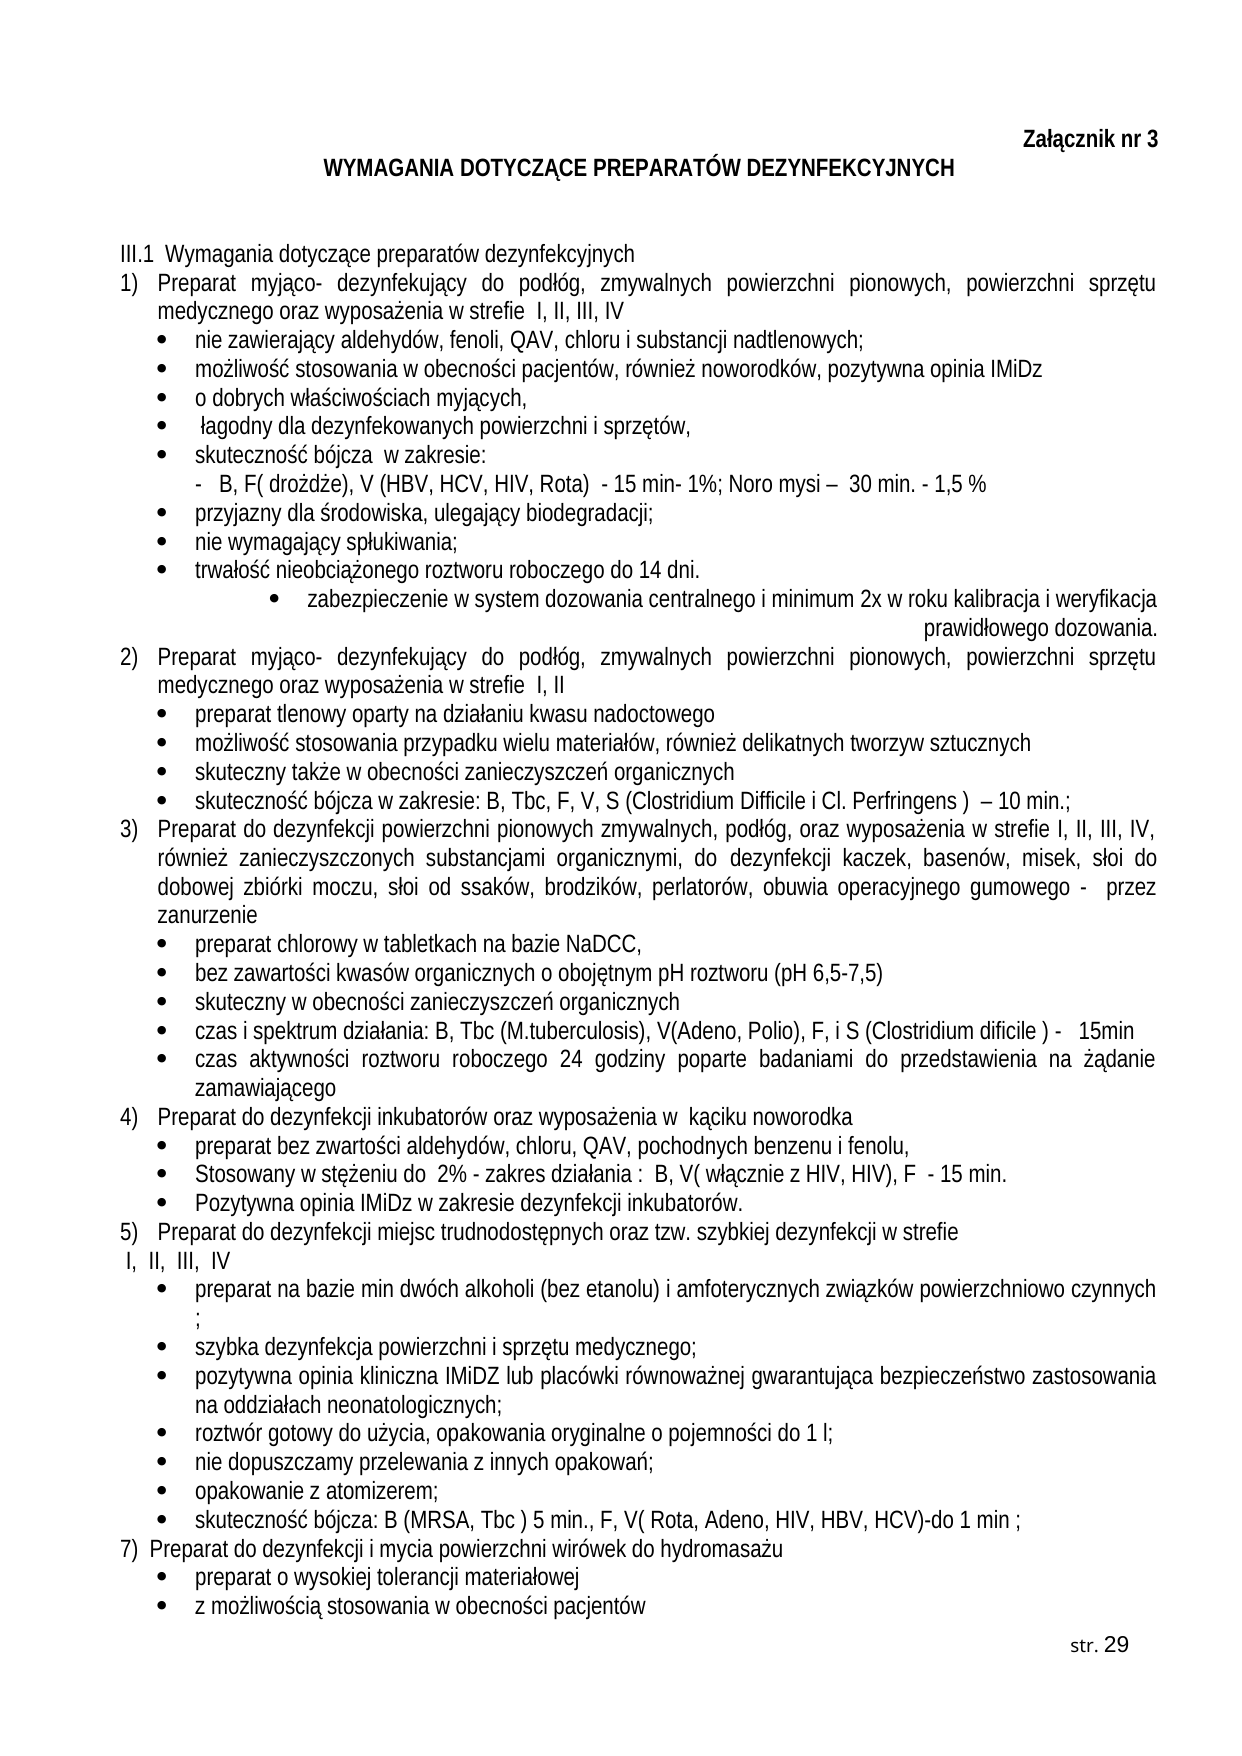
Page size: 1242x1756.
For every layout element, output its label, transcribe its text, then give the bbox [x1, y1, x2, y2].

list nie dopuszczamy przelewania z innych opakowań; [157, 1447, 1158, 1476]
list pozytywna opinia kliniczna IMiDZ lub placówki równoważnej gwarantująca bezpieczeństwo zastosowania na oddziałach neonatologicznych; [157, 1361, 1158, 1418]
list Pozytywna opinia IMiDz w zakresie dezynfekcji inkubatorów. [157, 1188, 1158, 1217]
list preparat tlenowy oparty na działaniu kwasu nadoctowego [157, 699, 1158, 728]
text Załącznik nr 3 [120, 124, 1158, 153]
list Stosowany w stężeniu do 2% - zakres działania : B, V( włącznie z HIV, HIV), F - 15 min. [157, 1159, 1158, 1188]
list opakowanie z atomizerem; [157, 1476, 1158, 1505]
list Preparat do dezynfekcji miejsc trudnodostępnych oraz tzw. szybkiej dezynfekcji w strefie [120, 1217, 1158, 1246]
list Preparat do dezynfekcji inkubatorów oraz wyposażenia w kąciku noworodka [120, 1102, 1158, 1131]
list skuteczność bójcza w zakresie: [157, 440, 1158, 469]
list skuteczny w obecności zanieczyszczeń organicznych [157, 987, 1158, 1016]
list Preparat myjąco- dezynfekujący do podłóg, zmywalnych powierzchni pionowych, powierzchni sprzętu medycznego oraz wyposażenia w strefie I, II, III, IV [120, 267, 1158, 325]
list roztwór gotowy do użycia, opakowania oryginalne o pojemności do ; [157, 1418, 1158, 1447]
list skuteczność bójcza: B (MRSA, Tbc ) 5 min., F, V( Rota, Adeno, HIV, HBV, HCV)-do 1 min ; [157, 1505, 1158, 1534]
list bez zawartości kwasów organicznych o obojętnym pH roztworu (pH 6,5-7,5) [157, 958, 1158, 987]
list czas i spektrum działania: B, Tbc (M.tuberculosis), V(Adeno, Polio), F, i S (Clostridium dificile ) - 15min [157, 1016, 1158, 1044]
list Preparat do dezynfekcji powierzchni pionowych zmywalnych, podłóg, oraz wyposażenia w strefie I, II, III, IV, również zanieczyszczonych substancjami organicznymi, do dezynfekcji kaczek, basenów, misek, słoi do dobowej zbiórki moczu, słoi od ssaków, brodzików, perlatorów, obuwia operacyjnego gumowego - przez zanurzenie [120, 814, 1158, 929]
list Wymagania dotyczące preparatów dezynfekcyjnych [120, 239, 1172, 267]
list czas aktywności roztworu roboczego 24 godziny poparte badaniami do przedstawienia na żądanie zamawiającego [157, 1044, 1158, 1102]
list nie zawierający aldehydów, fenoli, QAV, chloru i substancji nadtlenowych; [157, 325, 1158, 354]
list trwałość nieobciążonego roztworu roboczego do 14 dni. [157, 555, 1158, 584]
list zabezpieczenie w system dozowania centralnego i minimum 2x w roku kalibracja i weryfikacja prawidłowego dozowania. [157, 584, 1158, 642]
list możliwość stosowania przypadku wielu materiałów, również delikatnych tworzyw sztucznych [157, 728, 1158, 757]
list preparat chlorowy w tabletkach na bazie NaDCC, [157, 929, 1158, 958]
list preparat bez zwartości aldehydów, chloru, QAV, pochodnych benzenu i fenolu, [157, 1131, 1158, 1159]
list nie wymagający spłukiwania; [157, 527, 1158, 555]
text - B, F( drożdże), V (HBV, HCV, HIV, Rota) - 15 min- 1%; Noro mysi – 30 min. - 1,5 % [195, 469, 1158, 498]
list skuteczność bójcza w zakresie: B, Tbc, F, V, S (Clostridium Difficile i Cl. Perfringens ) – 10 min.; [157, 786, 1158, 814]
list preparat na bazie min dwóch alkoholi (bez etanolu) i amfoterycznych związków powierzchniowo czynnych ; [157, 1274, 1158, 1332]
list przyjazny dla środowiska, ulegający biodegradacji; [157, 498, 1158, 527]
list o dobrych właściwościach myjących, [157, 382, 1158, 411]
text 7) Preparat do dezynfekcji i mycia powierzchni wirówek do hydromasażu [120, 1534, 1158, 1562]
list łagodny dla dezynfekowanych powierzchni i sprzętów, [157, 411, 1158, 440]
list skuteczny także w obecności zanieczyszczeń organicznych [157, 757, 1158, 786]
list preparat o wysokiej tolerancji materiałowej [157, 1562, 1158, 1591]
list I, II, III, IV [120, 1246, 1158, 1274]
list szybka dezynfekcja powierzchni i sprzętu medycznego; [157, 1332, 1158, 1361]
text WYMAGANIA DOTYCZĄCE PREPARATÓW DEZYNFEKCYJNYCH [120, 153, 1158, 182]
list możliwość stosowania w obecności pacjentów, również noworodków, pozytywna opinia IMiDz [157, 354, 1158, 382]
list z możliwością stosowania w obecności pacjentów [157, 1591, 1158, 1620]
list Preparat myjąco- dezynfekujący do podłóg, zmywalnych powierzchni pionowych, powierzchni sprzętu medycznego oraz wyposażenia w strefie I, II [120, 642, 1158, 699]
